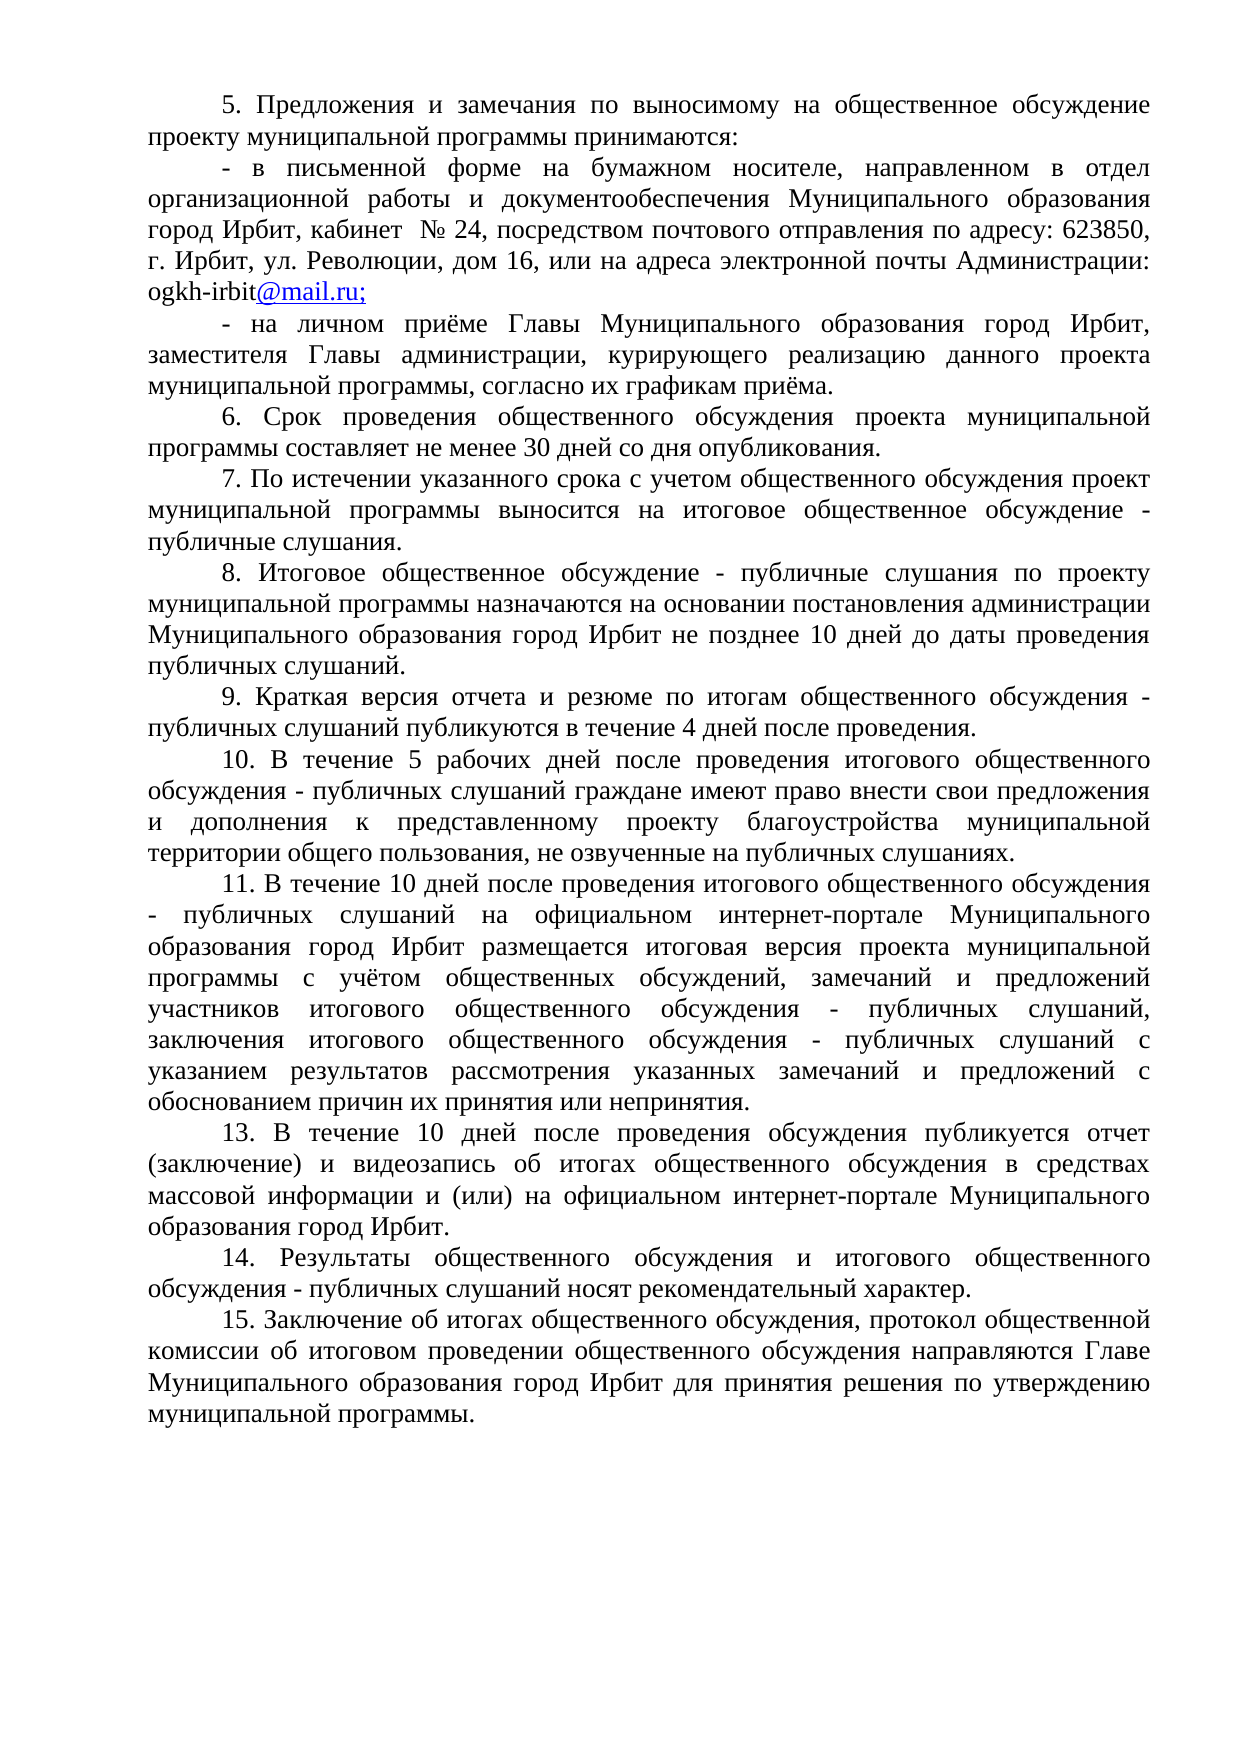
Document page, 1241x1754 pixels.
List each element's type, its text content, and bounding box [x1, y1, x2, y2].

text 8. Итоговое общественное обсуждение - публичные слушания по проекту муниципальной программы назначаются на основании постановления администрации Муниципального образования город Ирбит не позднее 10 дней до даты проведения публичных слушаний. [148, 556, 1152, 680]
text 11. В течение 10 дней после проведения итогового общественного обсуждения - публичных слушаний на официальном интернет-портале Муниципального образования город Ирбит размещается итоговая версия проекта муниципальной программы с учётом общественных обсуждений, замечаний и предложений участников итогового общественного обсуждения - публичных слушаний, заключения итогового общественного обсуждения - публичных слушаний с указанием результатов рассмотрения указанных замечаний и предложений с обоснованием причин их принятия или непринятия. [148, 867, 1152, 1116]
text 7. По истечении указанного срока с учетом общественного обсуждения проект муниципальной программы выносится на итоговое общественное обсуждение - публичные слушания. [148, 462, 1152, 556]
text 9. Краткая версия отчета и резюме по итогам общественного обсуждения - публичных слушаний публикуются в течение 4 дней после проведения. [148, 680, 1152, 743]
text - в письменной форме на бумажном носителе, направленном в отдел организационной работы и документообеспечения Муниципального образования город Ирбит, кабинет № 24, посредством почтового отправления по адресу: 623850, г. Ирбит, ул. Революции, дом 16, или на адреса электронной почты Администрации: ogkh-irbit@mail.ru; [148, 151, 1152, 307]
text 14. Результаты общественного обсуждения и итогового общественного обсуждения - публичных слушаний носят рекомендательный характер. [148, 1241, 1152, 1303]
text 15. Заключение об итогах общественного обсуждения, протокол общественной комиссии об итоговом проведении общественного обсуждения направляются Главе Муниципального образования город Ирбит для принятия решения по утверждению муниципальной программы. [148, 1303, 1152, 1428]
text 13. В течение 10 дней после проведения обсуждения публикуется отчет (заключение) и видеозапись об итогах общественного обсуждения в средствах массовой информации и (или) на официальном интернет-портале Муниципального образования город Ирбит. [148, 1116, 1152, 1241]
text 5. Предложения и замечания по выносимому на общественное обсуждение проекту муниципальной программы принимаются: [148, 89, 1152, 151]
text 6. Срок проведения общественного обсуждения проекта муниципальной программы составляет не менее 30 дней со дня опубликования. [148, 400, 1152, 462]
text - на личном приёме Главы Муниципального образования город Ирбит, заместителя Главы администрации, курирующего реализацию данного проекта муниципальной программы, согласно их графикам приёма. [148, 307, 1152, 400]
text 10. В течение 5 рабочих дней после проведения итогового общественного обсуждения - публичных слушаний граждане имеют право внести свои предложения и дополнения к представленному проекту благоустройства муниципальной территории общего пользования, не озвученные на публичных слушаниях. [148, 743, 1152, 867]
